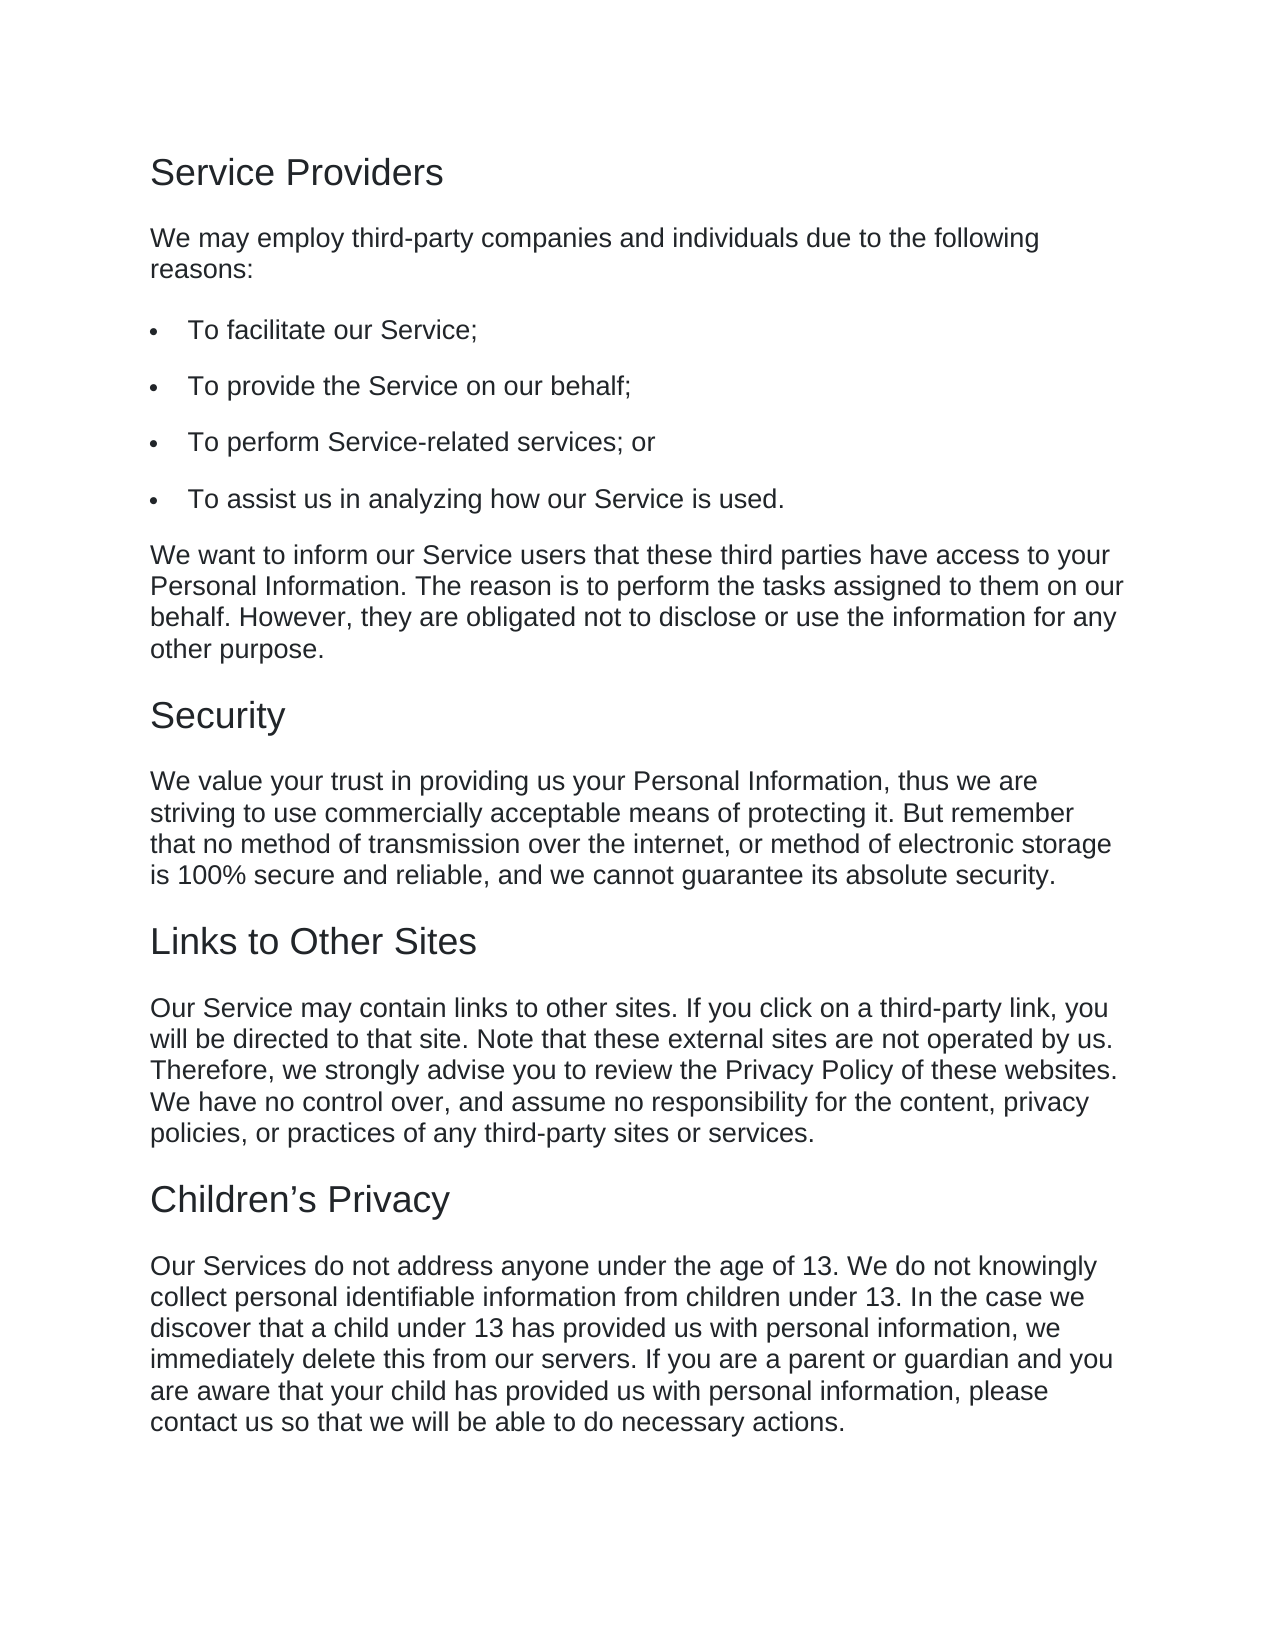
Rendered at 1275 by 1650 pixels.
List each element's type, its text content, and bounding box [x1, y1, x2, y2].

text Children’s Privacy [150, 1177, 1125, 1220]
text Service Providers [150, 150, 1125, 193]
text Links to Other Sites [150, 919, 1125, 963]
list To facilitate our Service; [150, 314, 1100, 345]
text We may employ third-party companies and individuals due to the following reasons: [150, 222, 1125, 285]
text Our Service may contain links to other sites. If you click on a third-party link, you will be directed to that site. Note that these external sites are not operated by us. Therefore, we strongly advise you to review the Privacy Policy of these websites. We have no control over, and assume no responsibility for the content, privacy policies, or practices of any third-party sites or services. [150, 992, 1125, 1148]
text Security [150, 693, 1125, 736]
list To assist us in analyzing how our Service is used. [150, 483, 1100, 514]
text We value your trust in providing us your Personal Information, thus we are striving to use commercially acceptable means of protecting it. But remember that no method of transmission over the internet, or method of electronic storage is 100% secure and reliable, and we cannot guarantee its absolute security. [150, 765, 1125, 890]
text Our Services do not address anyone under the age of 13. We do not knowingly collect personal identifiable information from children under 13. In the case we discover that a child under 13 has provided us with personal information, we immediately delete this from our servers. If you are a parent or guardian and you are aware that your child has provided us with personal information, please contact us so that we will be able to do necessary actions. [150, 1249, 1125, 1437]
text We want to inform our Service users that these third parties have access to your Personal Information. The reason is to perform the tasks assigned to them on our behalf. However, they are obligated not to disclose or use the information for any other purpose. [150, 539, 1125, 664]
list To provide the Service on our behalf; [150, 370, 1100, 401]
list To perform Service-related services; or [150, 426, 1100, 458]
